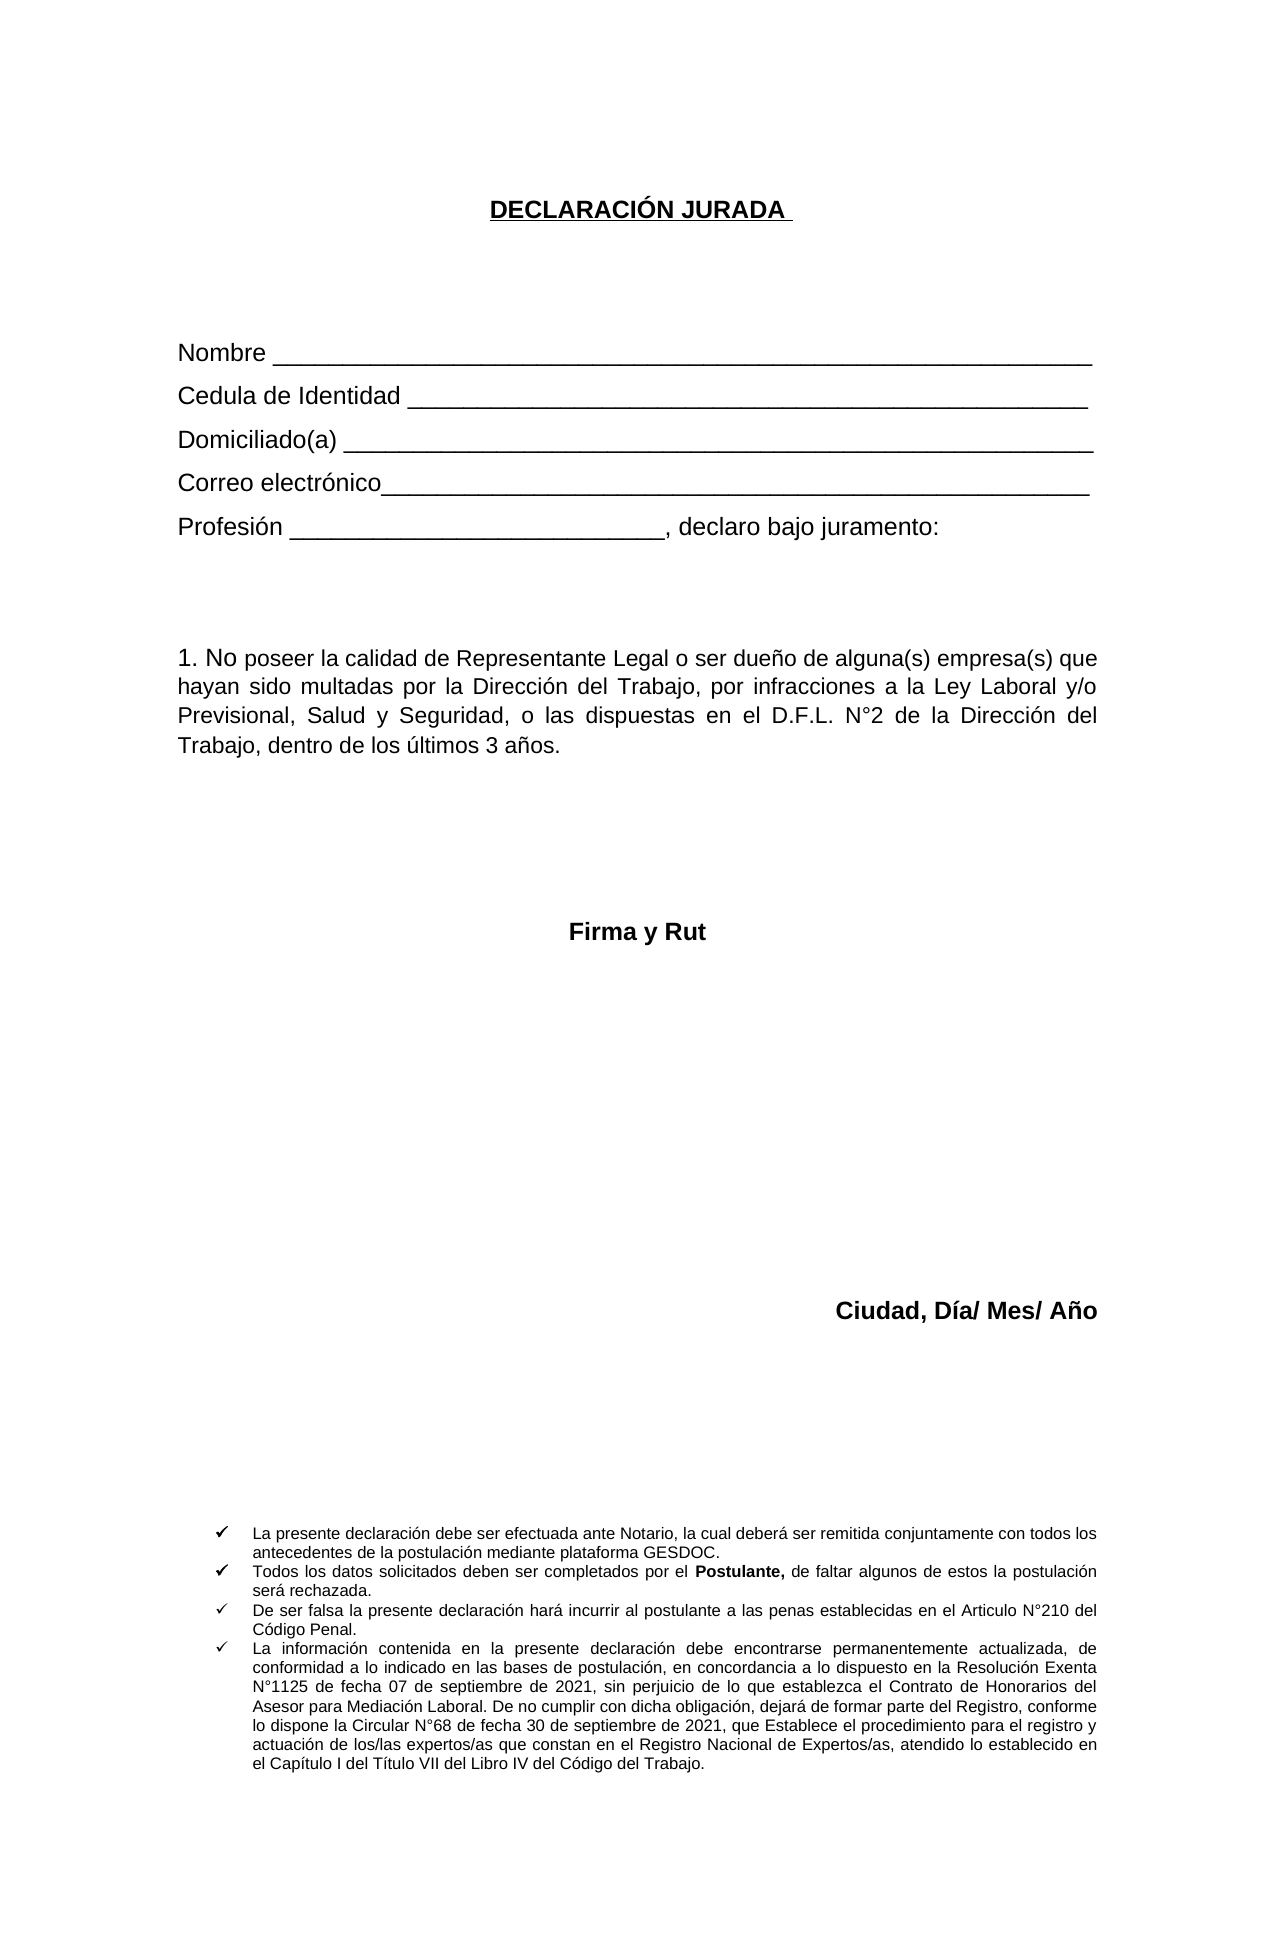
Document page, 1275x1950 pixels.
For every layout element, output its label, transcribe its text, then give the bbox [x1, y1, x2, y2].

text Firma y Rut [177, 917, 1098, 946]
text Domiciliado(a) ______________________________________________________ [177, 425, 1098, 453]
text Cedula de Identidad _________________________________________________ [177, 381, 1098, 410]
text DECLARACIÓN JURADA [177, 194, 1098, 223]
text Profesión ___________________________, declaro bajo juramento: [177, 512, 1098, 541]
text Ciudad, Día/ Mes/ Año [177, 1296, 1098, 1325]
text Correo electrónico___________________________________________________ [177, 468, 1098, 497]
text 1. No poseer la calidad de Representante Legal o ser dueño de alguna(s) empresa(s) que hayan sido multadas por la Dirección del Trabajo, por infracciones a la Ley Laboral y/o Previsional, Salud y Seguridad, o las dispuestas en el D.F.L. N°2 de la Dirección del Trabajo, dentro de los últimos 3 años. [177, 642, 1098, 759]
text Nombre ___________________________________________________________ [177, 338, 1098, 366]
